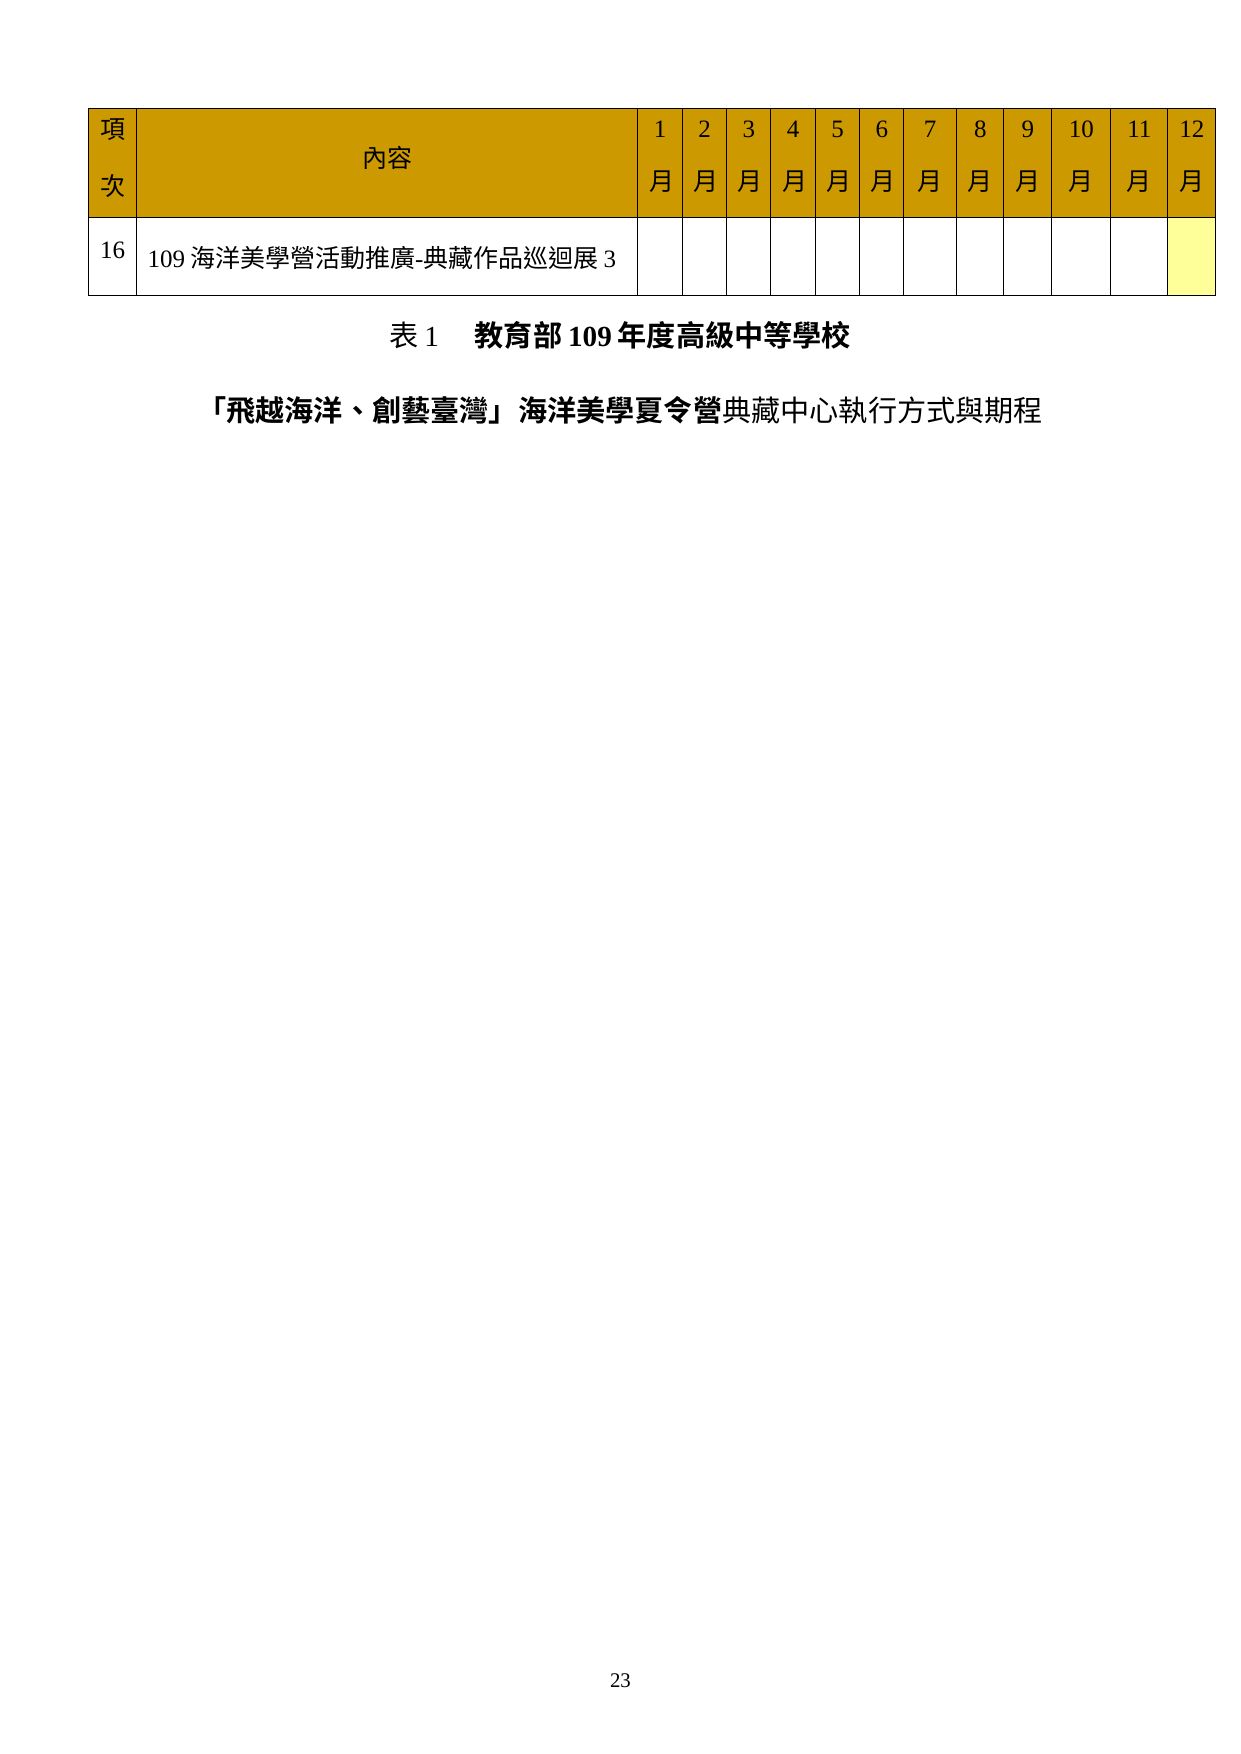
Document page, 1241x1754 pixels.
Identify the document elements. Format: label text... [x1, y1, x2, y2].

table_header 內容 [137, 109, 637, 217]
table_cell [904, 218, 956, 295]
table_cell [727, 218, 770, 295]
table_header 4 月 [771, 109, 815, 217]
text 表1 教育部109年度高級中等學校 [89, 296, 1151, 371]
table_cell [957, 218, 1003, 295]
table_cell 109海洋美學營活動推廣-典藏作品巡迴展3 [137, 218, 637, 295]
table_header 6 月 [860, 109, 903, 217]
table_cell [1111, 218, 1167, 295]
table_header 8 月 [957, 109, 1003, 217]
table_header 1 月 [638, 109, 682, 217]
table_cell [1168, 218, 1215, 295]
table_header 11 月 [1111, 109, 1167, 217]
table_cell 16 [89, 218, 136, 295]
table_cell [860, 218, 903, 295]
table_cell [1004, 218, 1051, 295]
table_header 9 月 [1004, 109, 1051, 217]
table_cell [1052, 218, 1110, 295]
table_header 項次 [89, 109, 136, 217]
table_cell [816, 218, 859, 295]
table_header 2 月 [683, 109, 726, 217]
table_cell [771, 218, 815, 295]
table_header 10 月 [1052, 109, 1110, 217]
table_cell [638, 218, 682, 295]
text 「飛越海洋、創藝臺灣」海洋美學夏令營典藏中心執行方式與期程 [89, 371, 1151, 446]
table_cell [683, 218, 726, 295]
table_header 12 月 [1168, 109, 1215, 217]
table_header 7 月 [904, 109, 956, 217]
table_header 5 月 [816, 109, 859, 217]
table_header 3 月 [727, 109, 770, 217]
